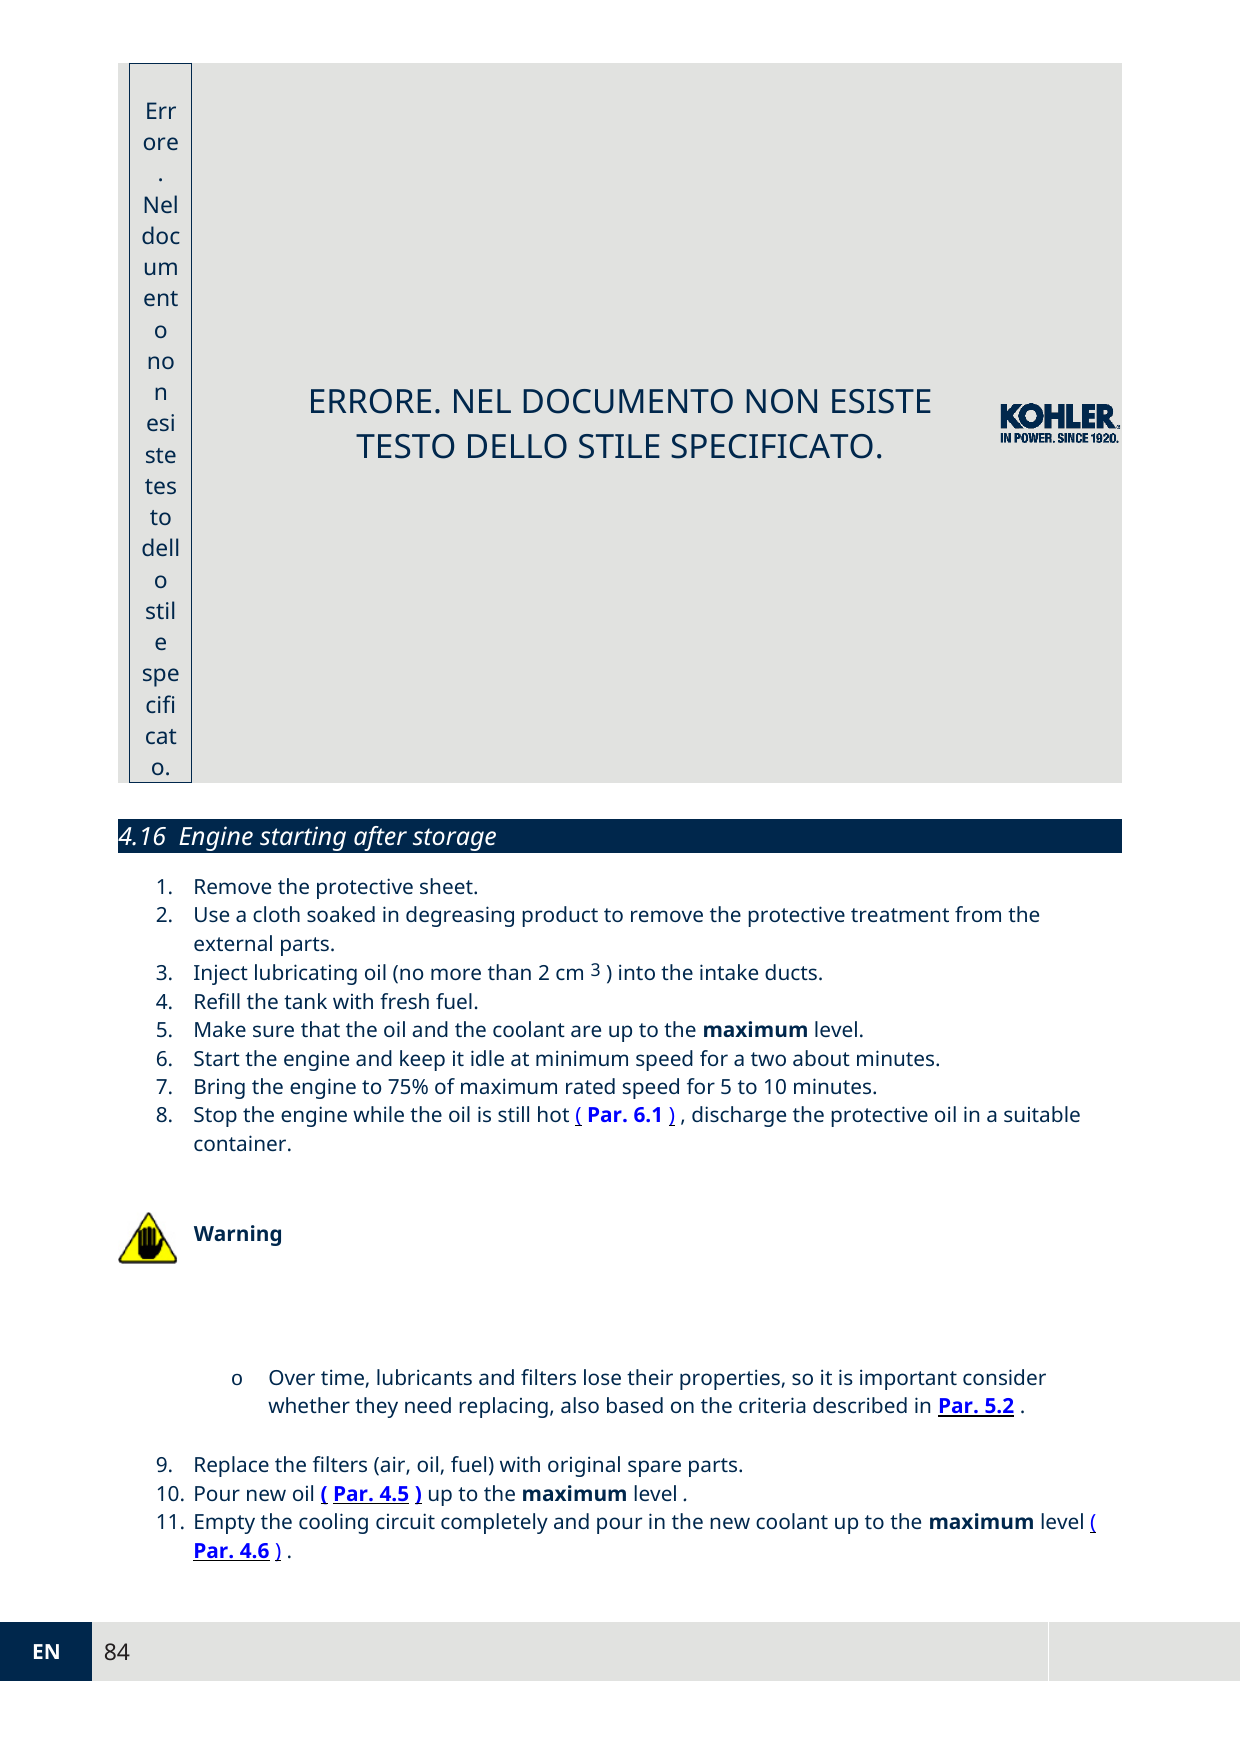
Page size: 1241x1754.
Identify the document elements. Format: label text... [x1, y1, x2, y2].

picture [1000, 403, 1121, 443]
list Use a cloth soaked in degreasing product to remove the protective treatment from the external parts. [156, 901, 1122, 957]
list Over time, lubricants and filters lose their properties, so it is important consider whether they need replacing, also based on the criteria described in Par. 5.2 . [231, 1363, 1122, 1419]
list Bring the engine to 75% of maximum rated speed for 5 to 10 minutes. [156, 1072, 1122, 1101]
list Stop the engine while the oil is still hot ( Par. 6.1 ) , discharge the protective oil in a suitable container. [156, 1101, 1122, 1157]
text Warning [178, 1219, 1122, 1248]
list Empty the cooling circuit completely and pour in the new coolant up to the maximum level ( Par. 4.6 ) . [156, 1507, 1122, 1564]
list Make sure that the oil and the coolant are up to the maximum level. [156, 1015, 1122, 1044]
list Remove the protective sheet. [156, 872, 1122, 901]
subtitle Engine starting after storage [118, 819, 1122, 853]
list Refill the tank with fresh fuel. [156, 987, 1122, 1015]
list Pour new oil ( Par. 4.5 ) up to the maximum level . [156, 1479, 1122, 1507]
list Replace the filters (air, oil, fuel) with original spare parts. [156, 1451, 1122, 1479]
list Start the engine and keep it idle at minimum speed for a two about minutes. [156, 1044, 1122, 1072]
list Inject lubricating oil (no more than 2 cm 3 ) into the intake ducts. [156, 957, 1122, 987]
picture [118, 1212, 178, 1264]
